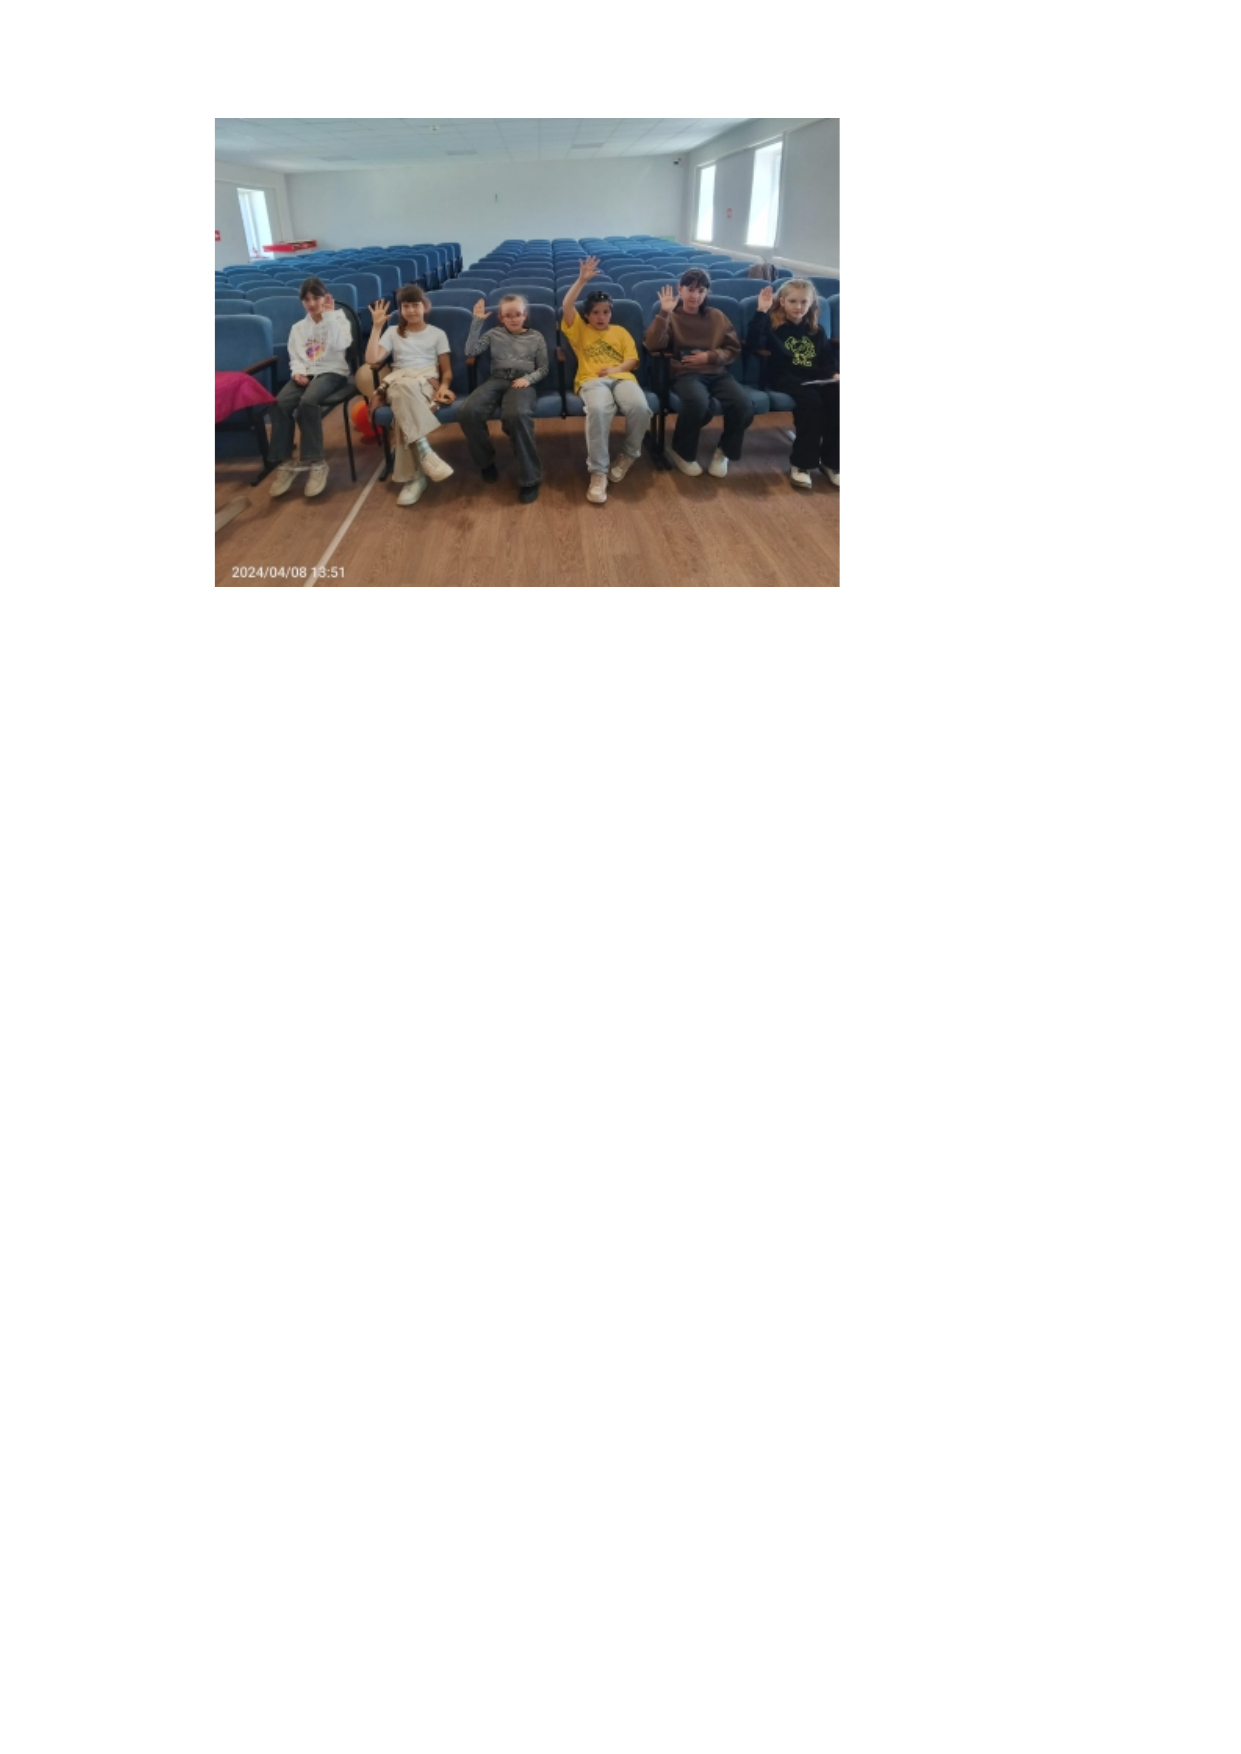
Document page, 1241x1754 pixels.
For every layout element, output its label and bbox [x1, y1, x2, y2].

picture [214, 118, 840, 587]
